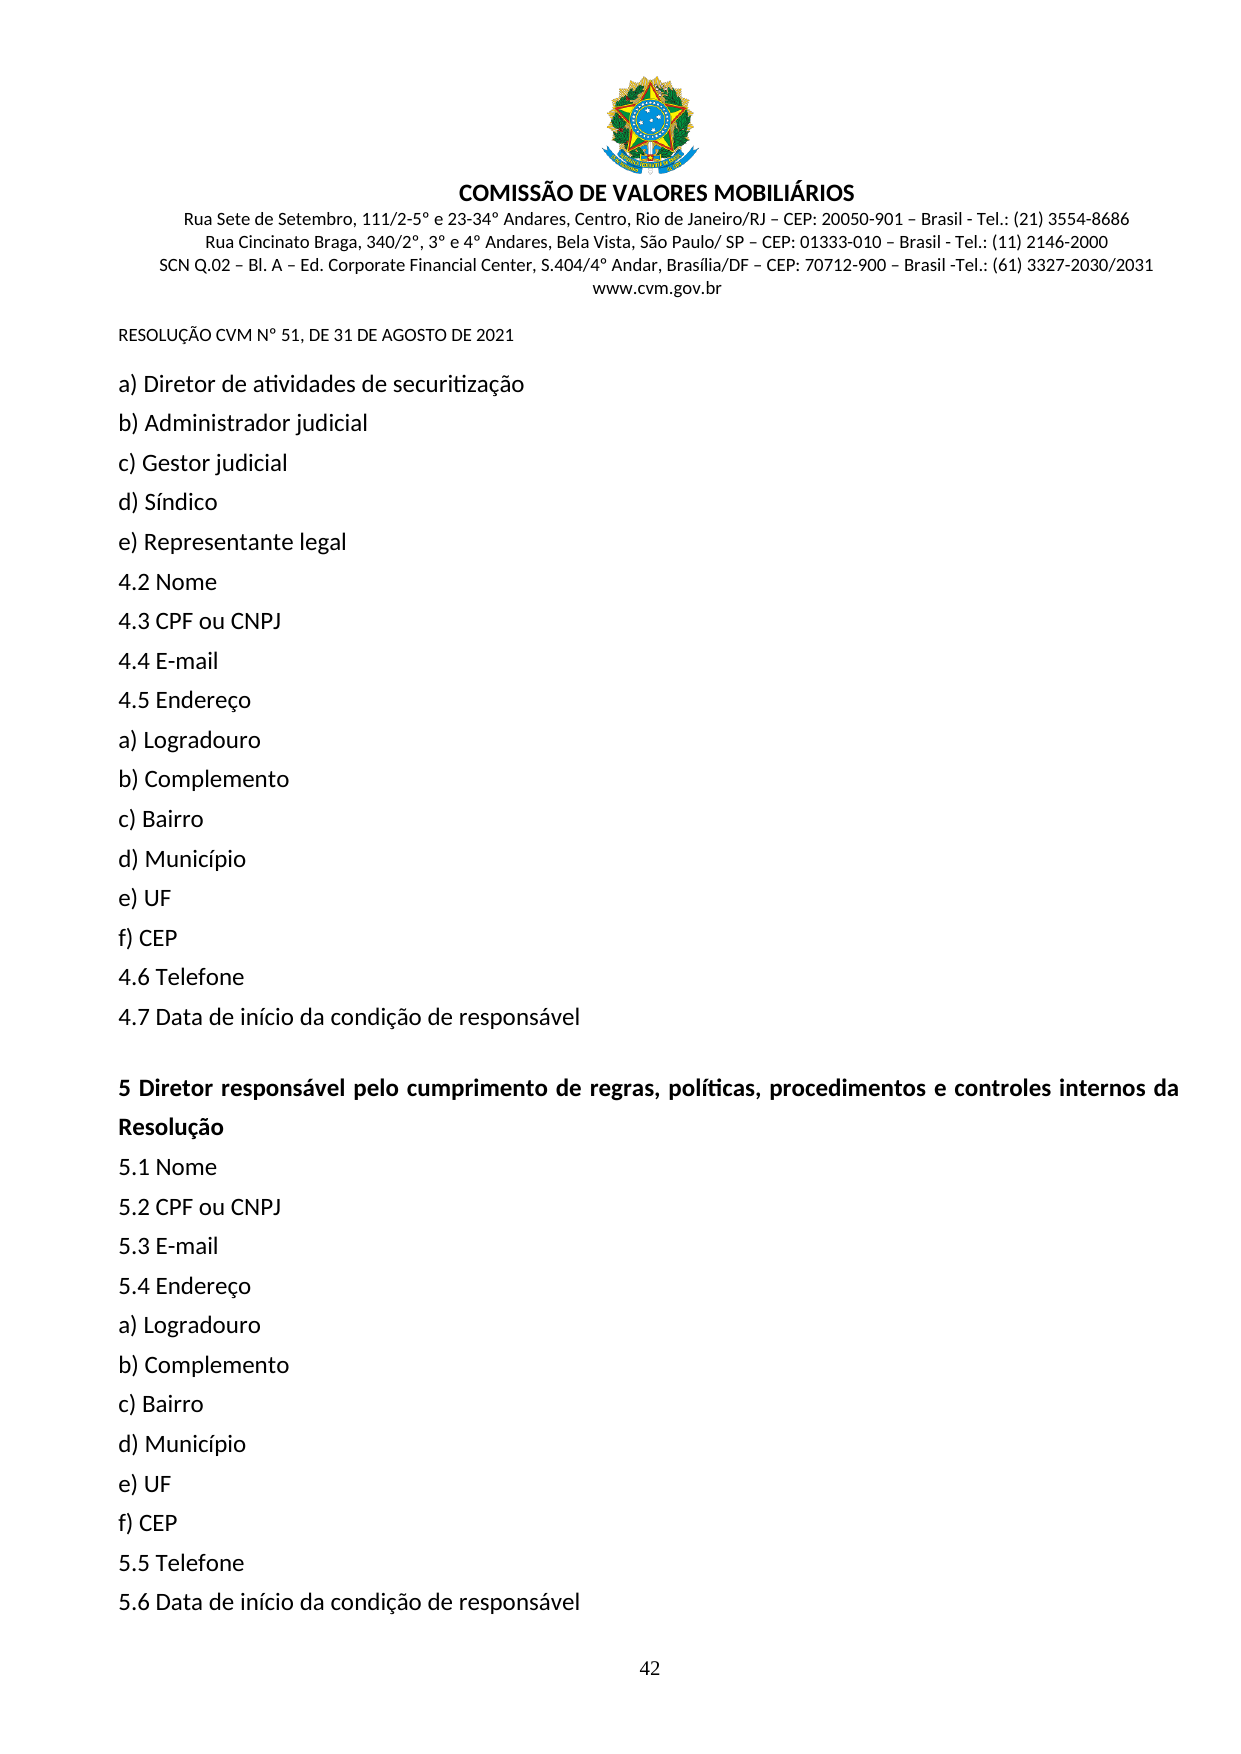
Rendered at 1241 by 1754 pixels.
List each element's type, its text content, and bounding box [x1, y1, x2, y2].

text e) UF [118, 882, 1181, 913]
text 5.2 CPF ou CNPJ [118, 1191, 1181, 1221]
text b) Complemento [118, 763, 1181, 794]
text d) Município [118, 1428, 1181, 1459]
text c) Gestor judicial [118, 447, 1181, 477]
text e) UF [118, 1468, 1181, 1498]
text 4.2 Nome [118, 566, 1181, 596]
text b) Complemento [118, 1349, 1181, 1379]
text 4.6 Telefone [118, 961, 1181, 992]
text e) Representante legal [118, 526, 1181, 557]
text d) Síndico [118, 486, 1181, 517]
text 5.3 E-mail [118, 1230, 1181, 1261]
text a) Logradouro [118, 724, 1181, 754]
text c) Bairro [118, 803, 1181, 834]
text 4.3 CPF ou CNPJ [118, 605, 1181, 636]
text 5.5 Telefone [118, 1547, 1181, 1577]
text f) CEP [118, 1507, 1181, 1538]
text b) Administrador judicial [118, 407, 1181, 438]
text 5 Diretor responsável pelo cumprimento de regras, políticas, procedimentos e controles internos da Resolução [118, 1072, 1181, 1142]
text f) CEP [118, 922, 1181, 952]
picture [598, 73, 702, 177]
text c) Bairro [118, 1388, 1181, 1419]
text 5.1 Nome [118, 1151, 1181, 1182]
text 5.6 Data de início da condição de responsável [118, 1586, 1181, 1617]
text d) Município [118, 843, 1181, 873]
text 4.5 Endereço [118, 684, 1181, 715]
text a) Logradouro [118, 1309, 1181, 1340]
text 4.7 Data de início da condição de responsável [118, 1001, 1181, 1032]
text a) Diretor de atividades de securitização [118, 368, 1181, 398]
text 5.4 Endereço [118, 1270, 1181, 1300]
text 4.4 E-mail [118, 645, 1181, 675]
